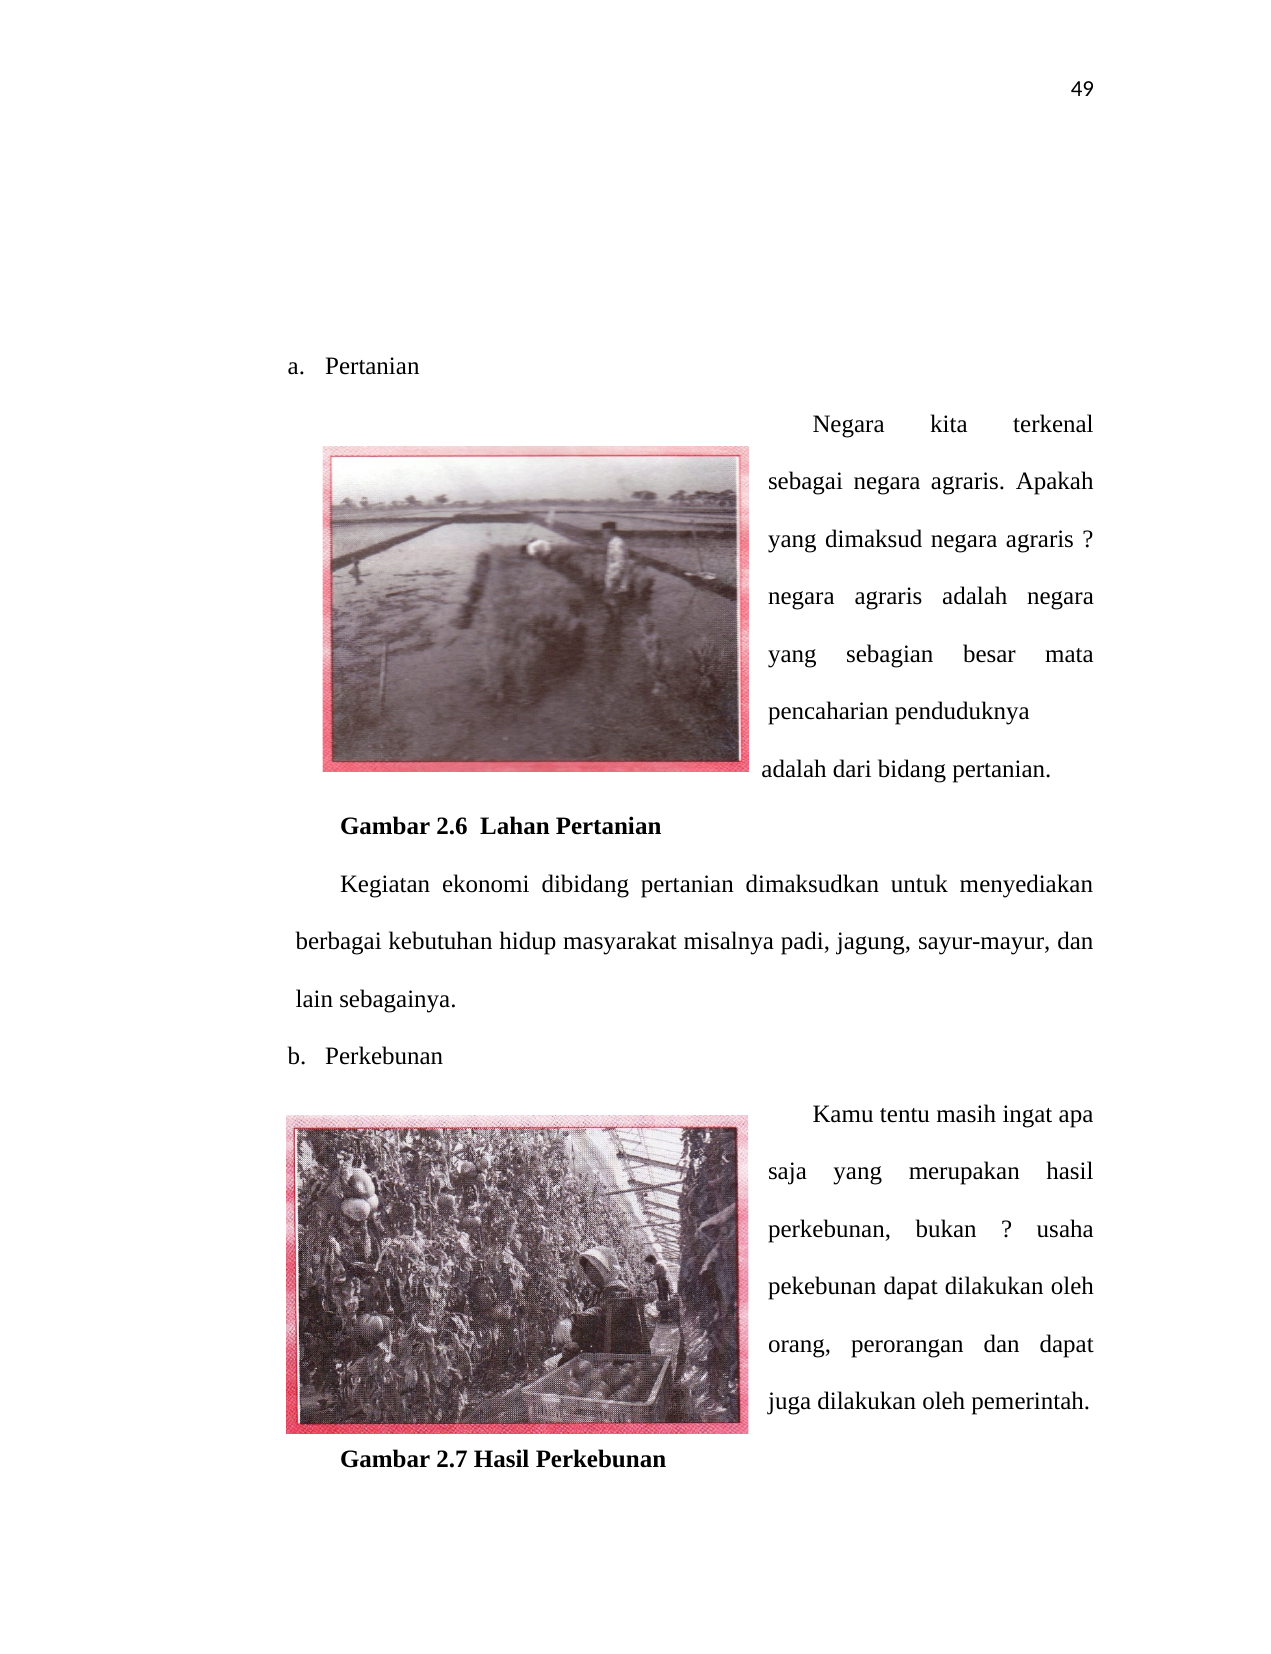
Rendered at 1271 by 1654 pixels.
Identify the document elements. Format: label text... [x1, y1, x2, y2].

picture [286, 1115, 749, 1434]
list Perkebunan [287, 1041, 1094, 1070]
picture [322, 446, 750, 772]
list Gambar 2.7 Hasil Perkebunan [295, 1444, 1094, 1472]
list Pertanian [287, 351, 1094, 380]
list Kamu tentu masih ingat apa saja yang merupakan hasil perkebunan, bukan ? usaha pekebunan dapat dilakukan oleh orang, perorangan dan dapat juga dilakukan oleh pemerintah. [768, 1099, 1094, 1415]
list Gambar 2.6 Lahan Pertanian [295, 811, 1094, 840]
list Negara kita terkenal sebagai negara agraris. Apakah yang dimaksud negara agraris ? negara agraris adalah negara yang sebagian besar mata pencaharian penduduknya [768, 409, 1094, 725]
list Kegiatan ekonomi dibidang pertanian dimaksudkan untuk menyediakan berbagai kebutuhan hidup masyarakat misalnya padi, jagung, sayur-mayur, dan lain sebagainya. [295, 869, 1094, 1012]
list adalah dari bidang pertanian. [295, 754, 1094, 782]
